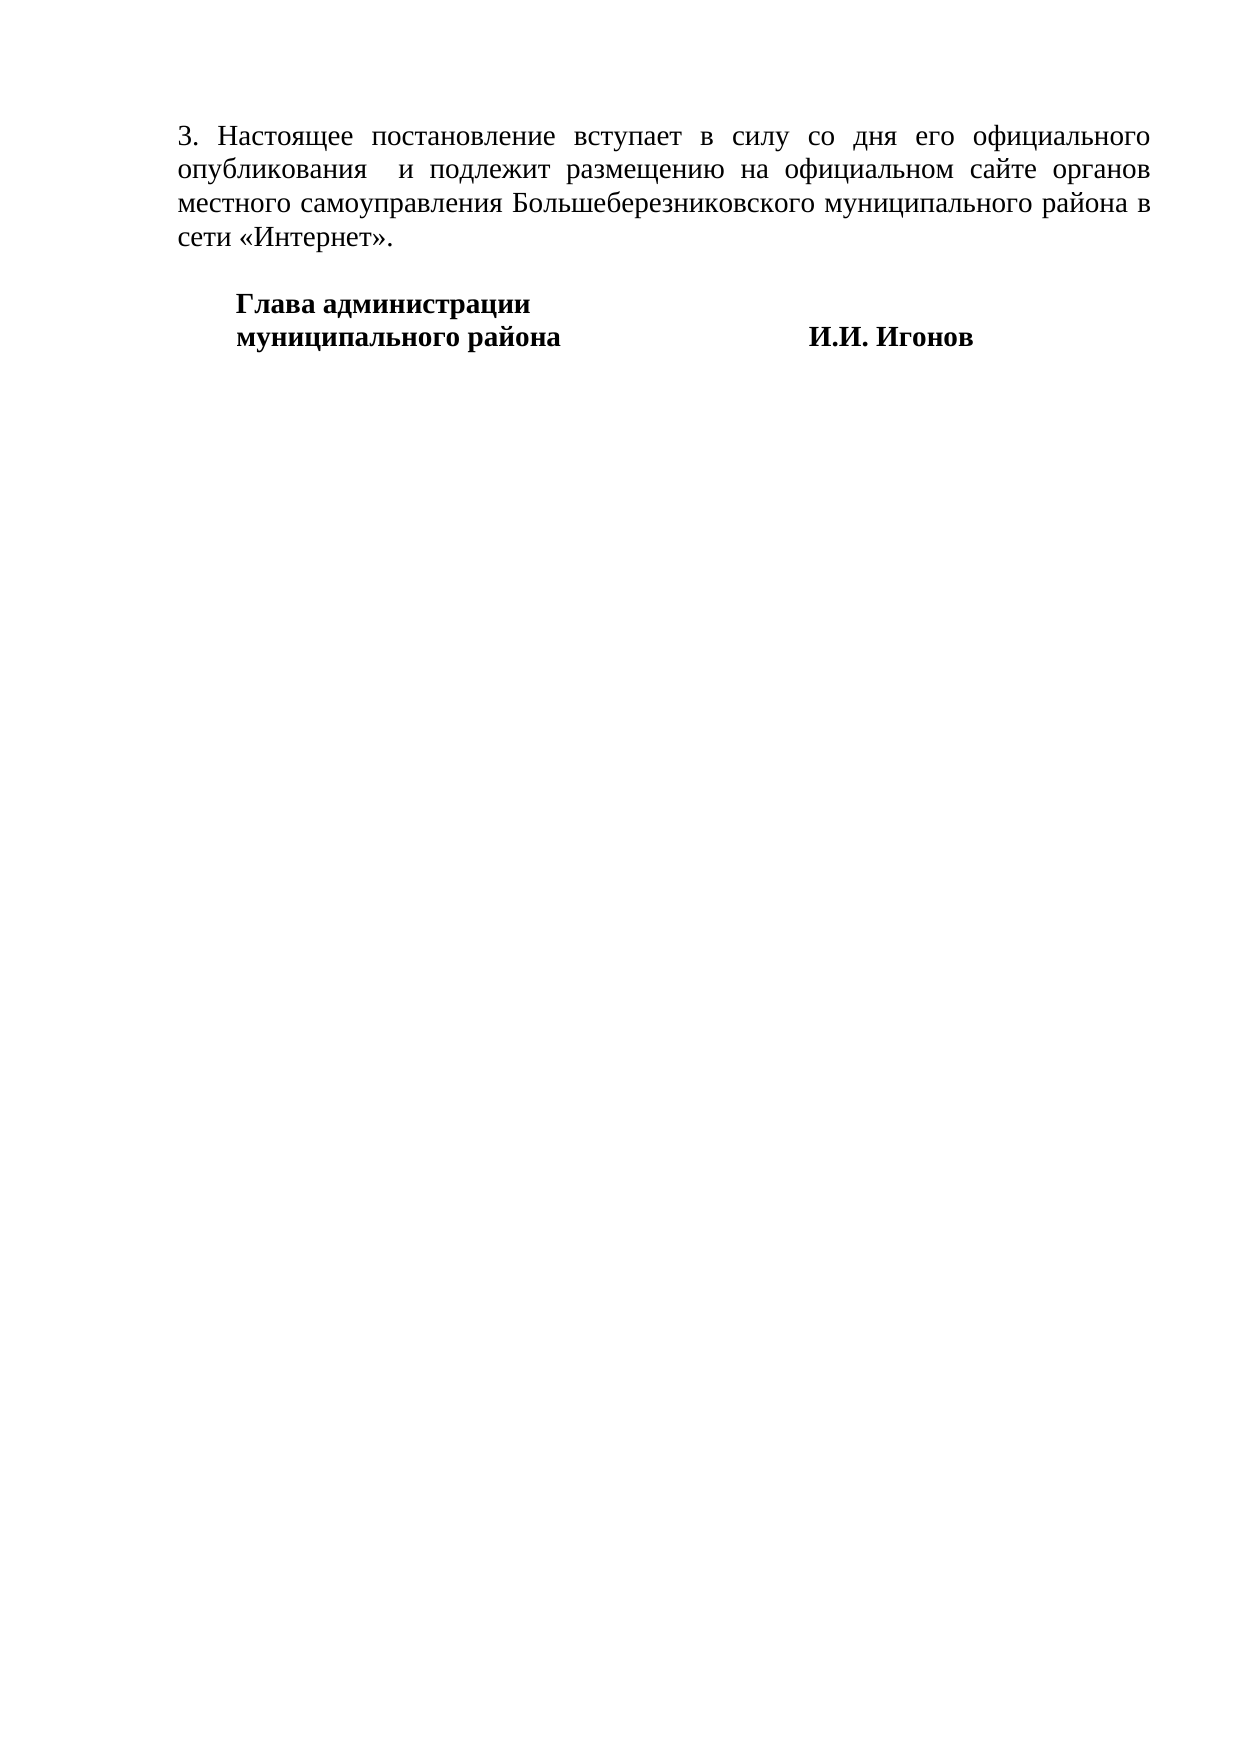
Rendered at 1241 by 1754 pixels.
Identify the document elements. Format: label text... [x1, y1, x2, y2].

text муниципального района И.И. Игонов [177, 319, 1152, 353]
text Глава администрации [177, 286, 1152, 319]
text 3. Настоящее постановление вступает в силу со дня его официального опубликования и подлежит размещению на официальном сайте органов местного самоуправления Большеберезниковского муниципального района в сети «Интернет». [177, 118, 1152, 252]
